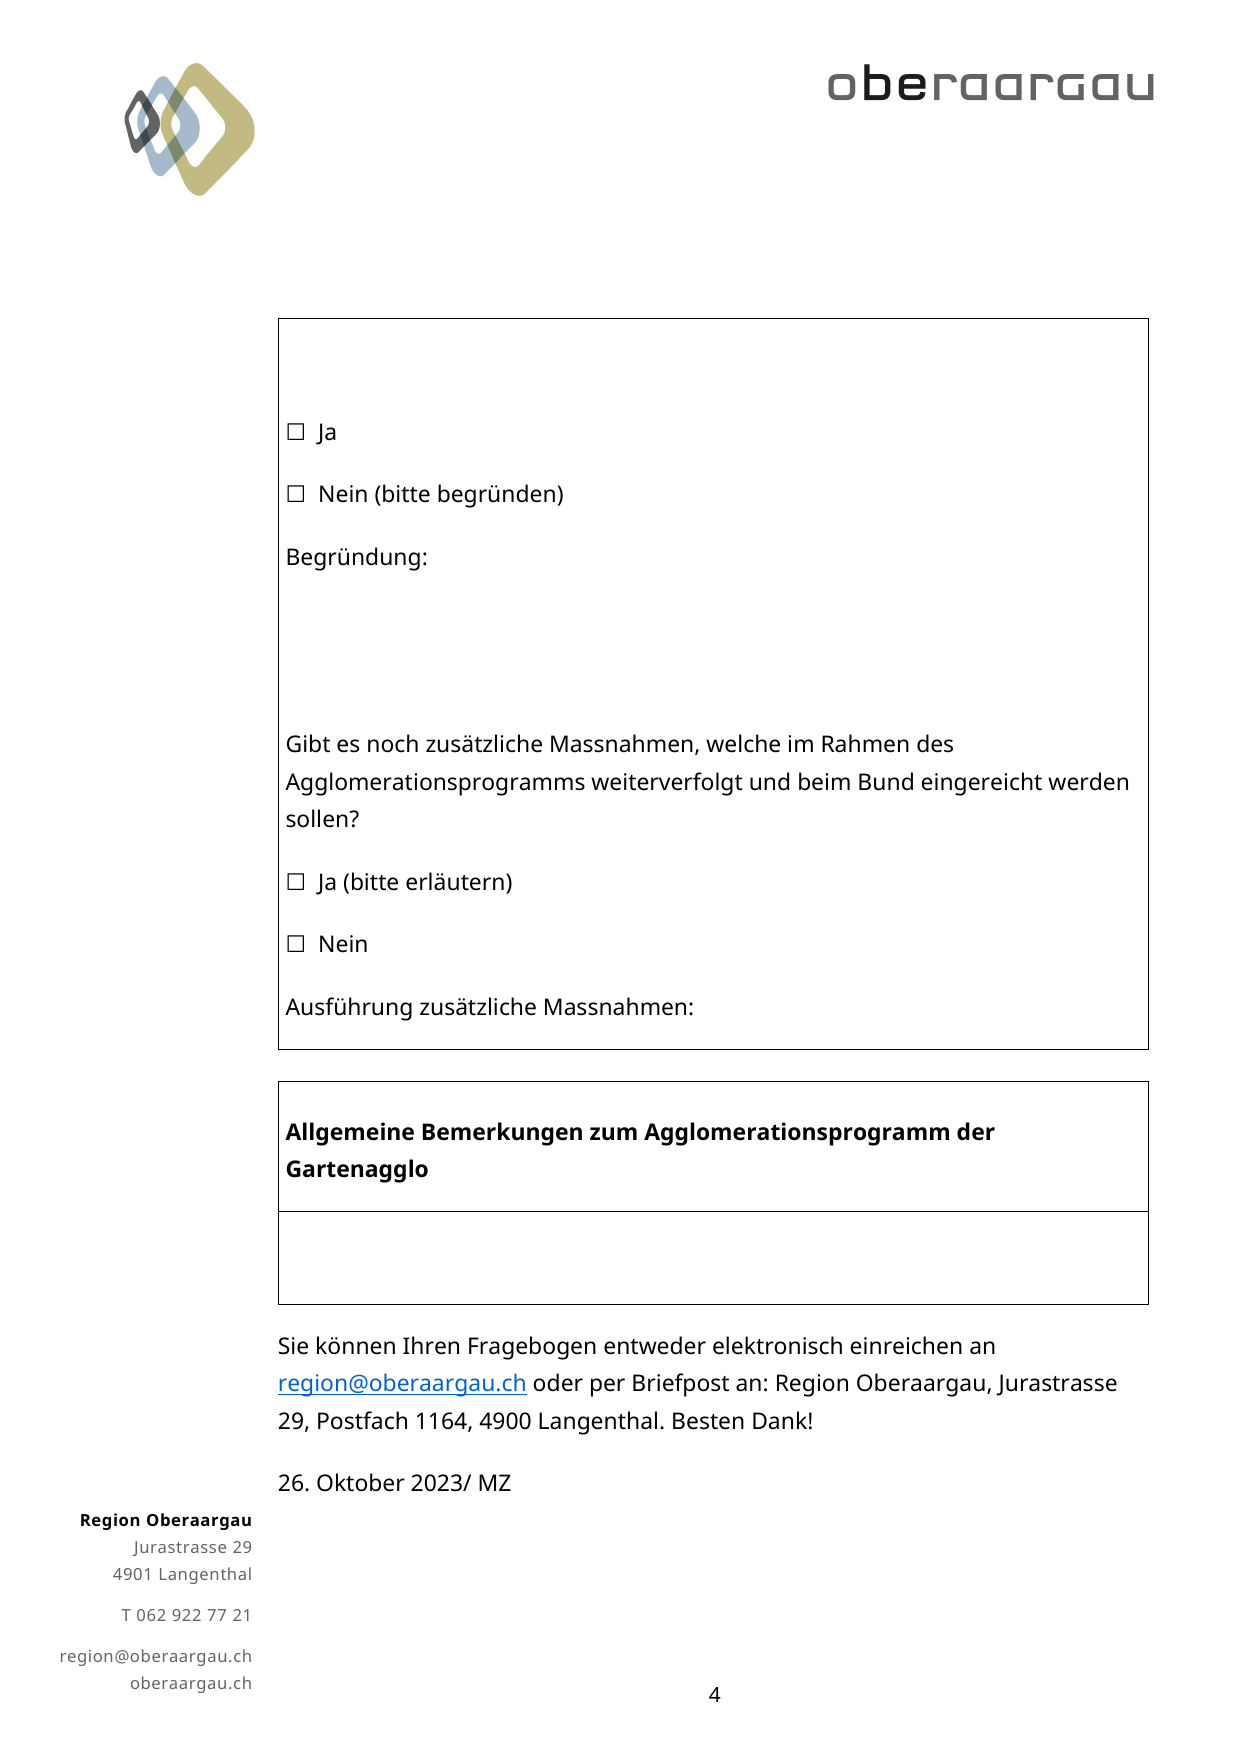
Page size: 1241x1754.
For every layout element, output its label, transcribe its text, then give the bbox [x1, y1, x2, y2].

table_header Allgemeine Bemerkungen zum Agglomerationsprogramm der Gartenagglo [279, 1082, 1148, 1211]
text Sie können Ihren Fragebogen entweder elektronisch einreichen an region@oberaargau.ch oder per Briefpost an: Region Oberaargau, Jurastrasse 29, Postfach 1164, 4900 Langenthal. Besten Dank! [278, 1330, 1152, 1436]
picture [0, 0, 1241, 211]
table_cell [279, 1212, 1148, 1304]
text 26. Oktober 2023/ MZ [278, 1467, 1152, 1498]
